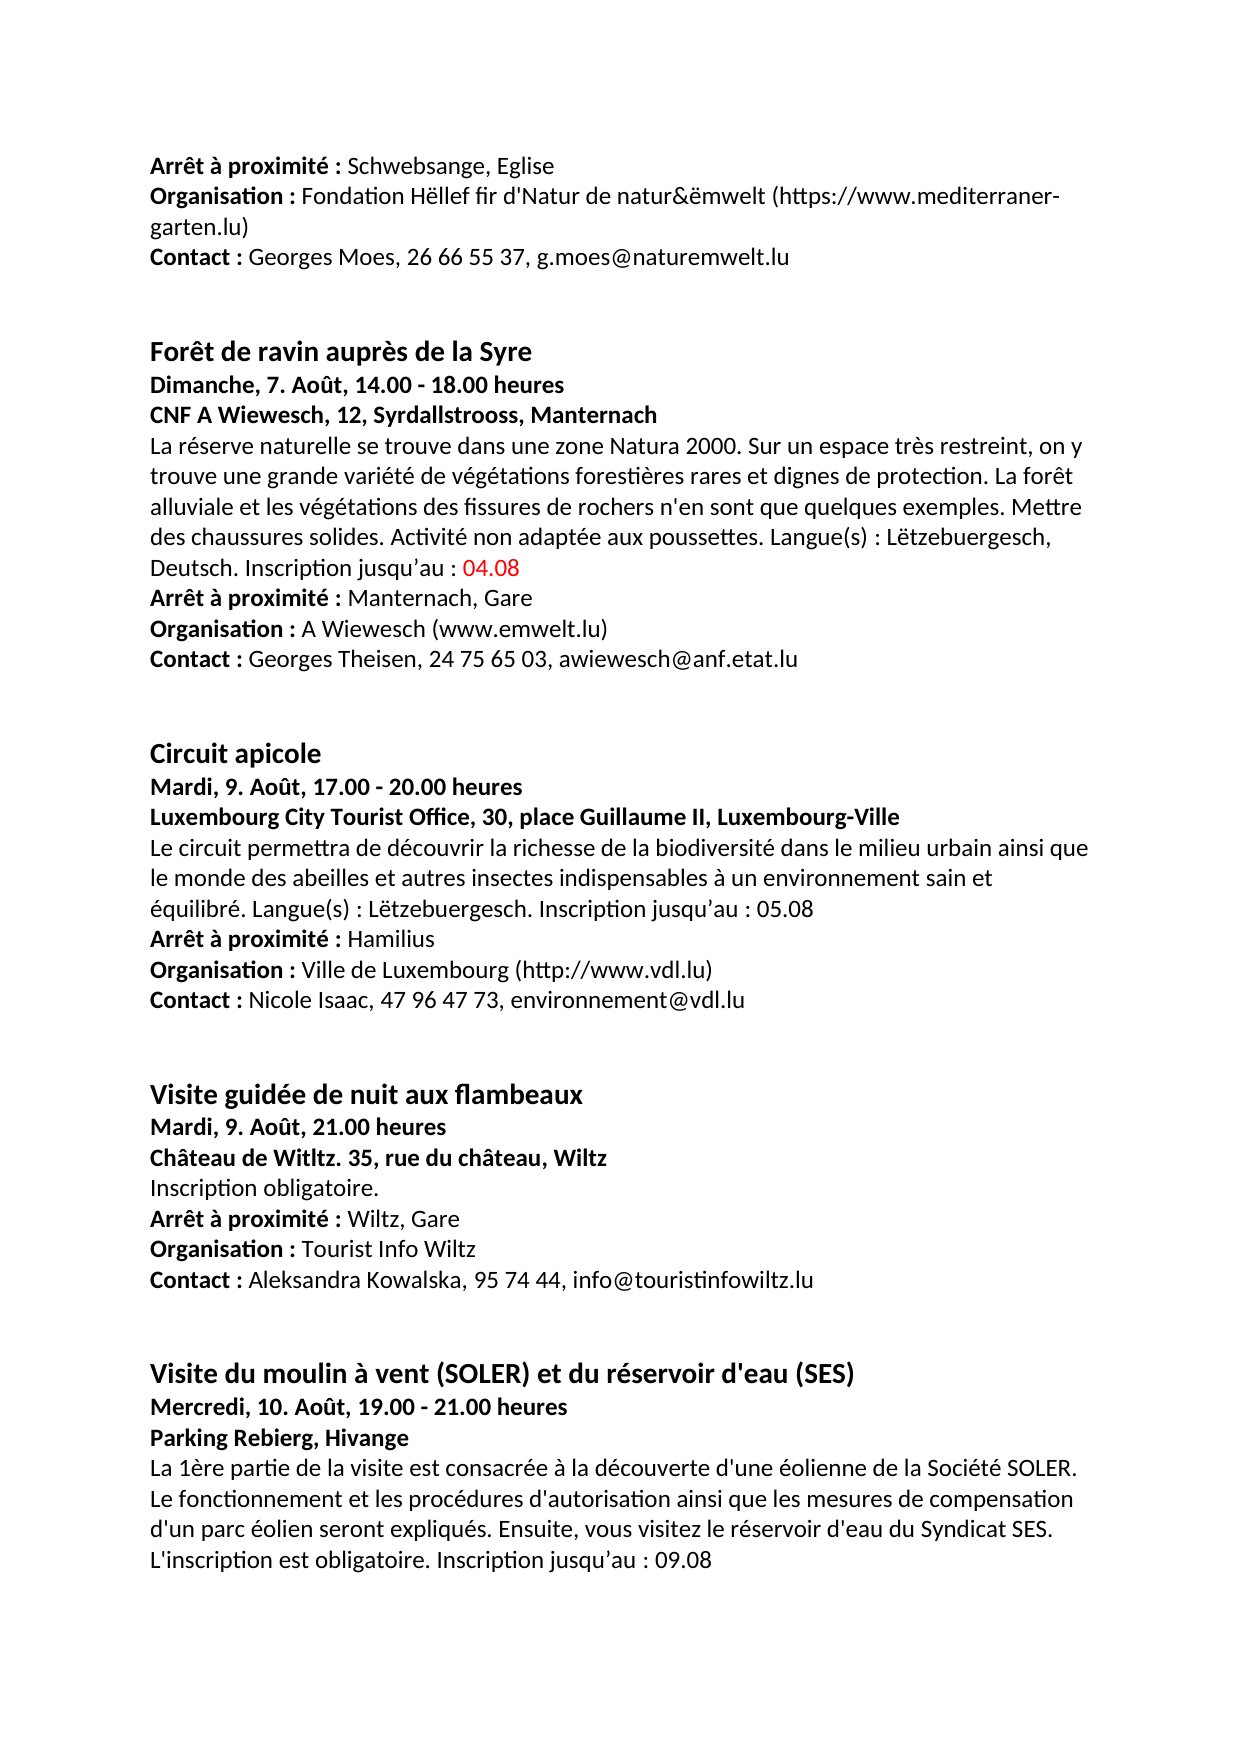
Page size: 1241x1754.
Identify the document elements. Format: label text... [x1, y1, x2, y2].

text CNF A Wiewesch, 12, Syrdallstrooss, Manternach [150, 399, 1090, 430]
text Dimanche, 7. Août, 14.00 - 18.00 heures [150, 369, 1090, 399]
text Organisation : Fondation Hëllef fir d'Natur de natur&ëmwelt (https://www.mediterraner-garten.lu) [150, 181, 1090, 242]
text Arrêt à proximité : Manternach, Gare [150, 582, 1090, 613]
text Arrêt à proximité : Schwebsange, Eglise [150, 150, 1090, 181]
text Organisation : A Wiewesch (www.emwelt.lu) [150, 613, 1090, 643]
text Contact : Georges Moes, 26 66 55 37, g.moes@naturemwelt.lu Forêt de ravin auprès de la Syre [150, 242, 1090, 369]
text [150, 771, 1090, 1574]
text Contact : Georges Theisen, 24 75 65 03, awiewesch@anf.etat.lu Circuit apicole [150, 643, 1090, 771]
text La réserve naturelle se trouve dans une zone Natura 2000. Sur un espace très restreint, on y trouve une grande variété de végétations forestières rares et dignes de protection. La forêt alluviale et les végétations des fissures de rochers n'en sont que quelques exemples. Mettre des chaussures solides. Activité non adaptée aux poussettes. Langue(s) : Lëtzebuergesch, Deutsch. Inscription jusqu’au : 04.08 [150, 430, 1090, 582]
